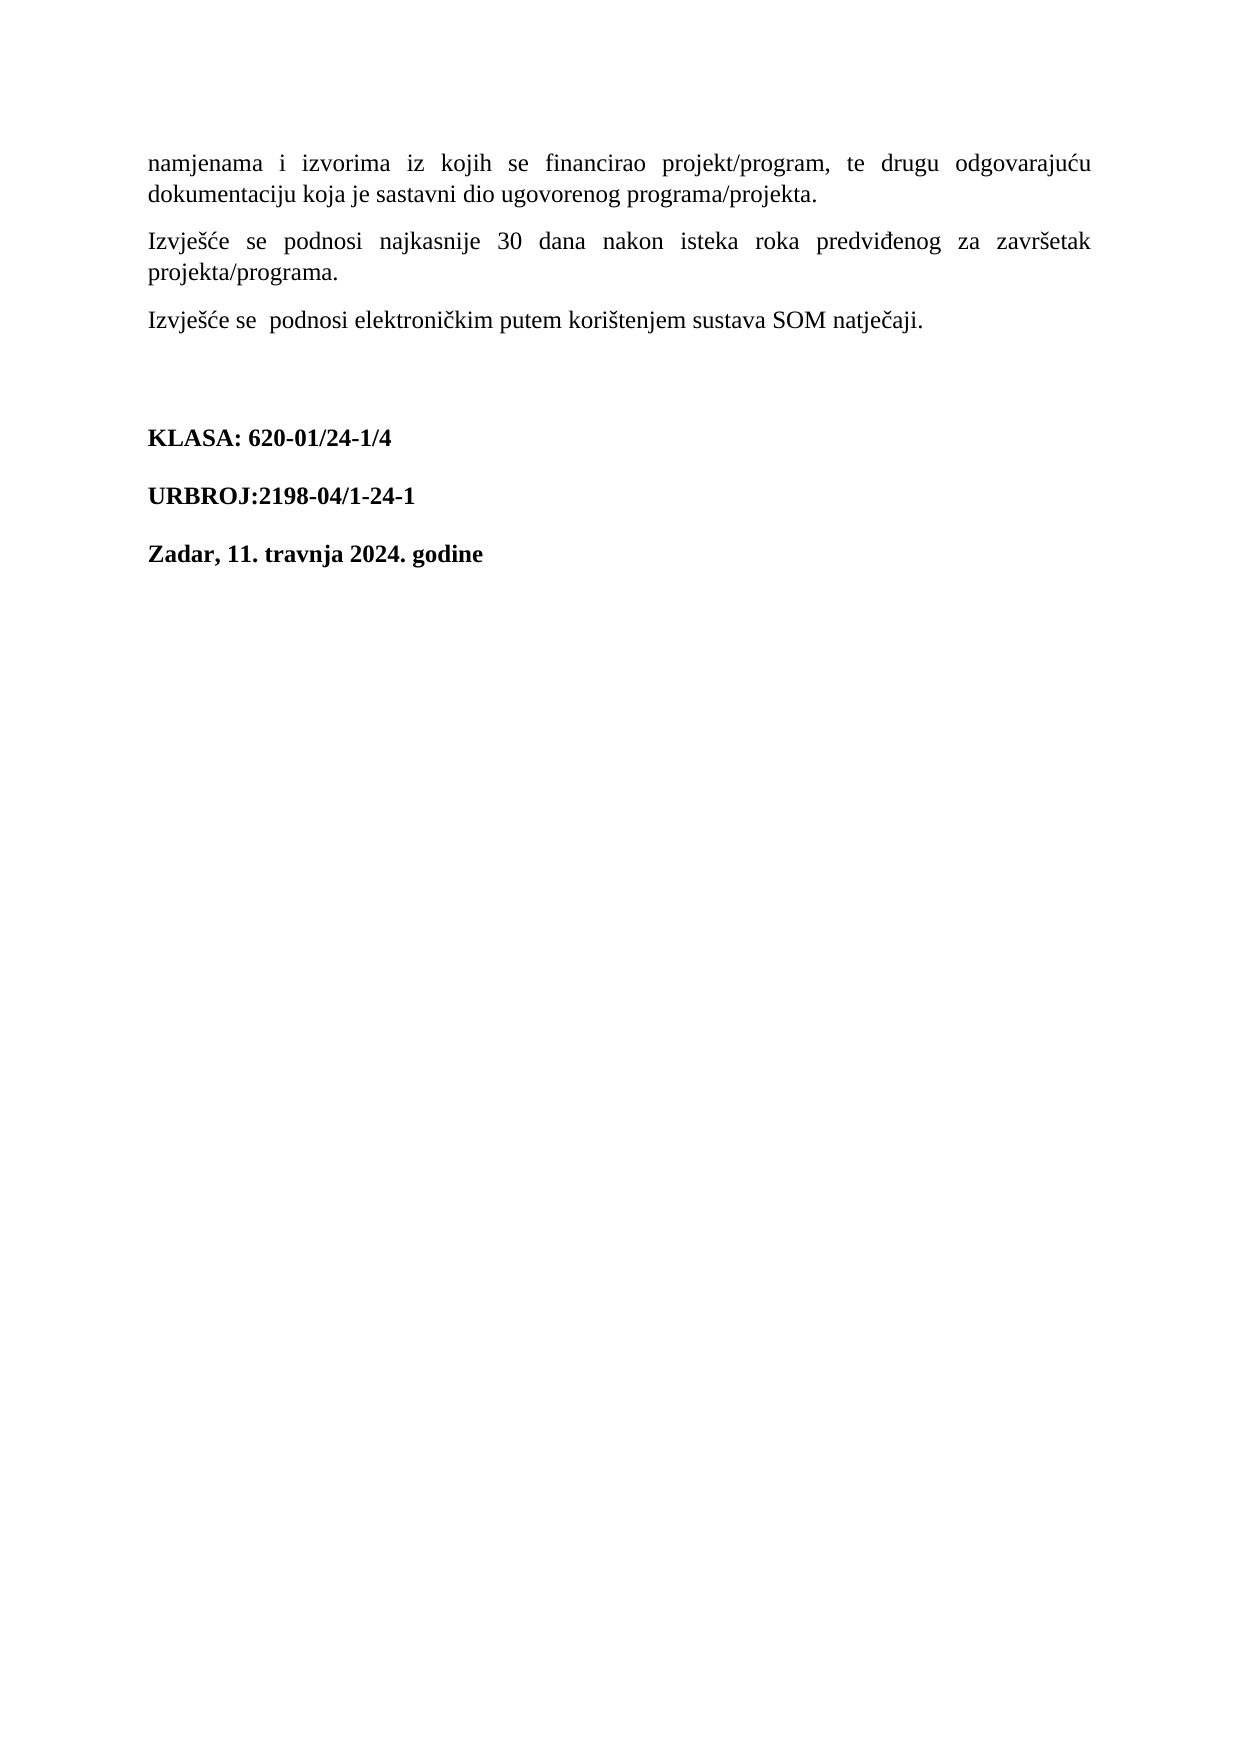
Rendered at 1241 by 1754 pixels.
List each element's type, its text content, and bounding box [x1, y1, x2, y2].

text Izvješće se podnosi najkasnije 30 dana nakon isteka roka predviđenog za završetak projekta/programa. [148, 226, 1093, 286]
text Izvješće se podnosi elektroničkim putem korištenjem sustava SOM natječaji. [148, 305, 1093, 334]
text Zadar, 11. travnja 2024. godine [148, 539, 1093, 568]
text URBROJ:2198-04/1-24-1 [148, 481, 1093, 510]
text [148, 148, 1093, 207]
text KLASA: 620-01/24-1/4 [148, 423, 1093, 452]
